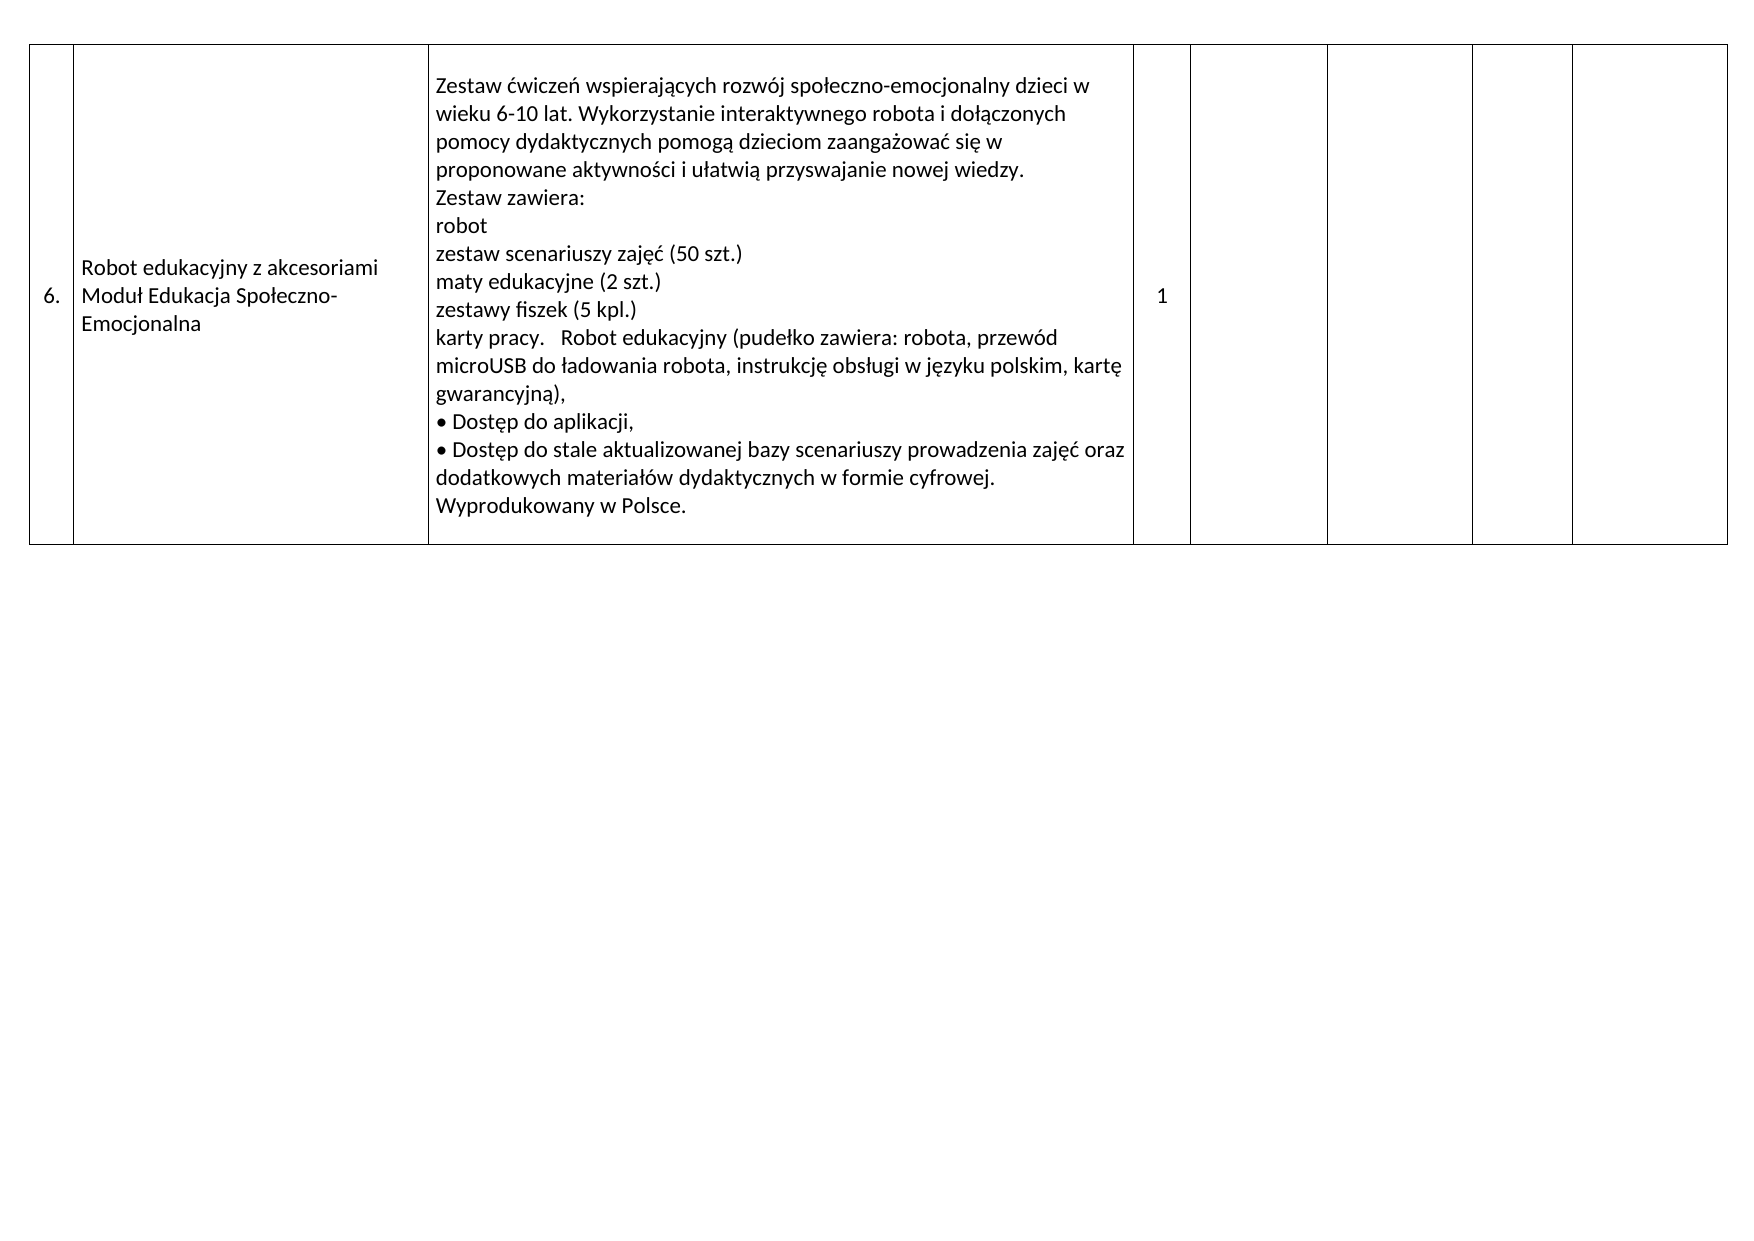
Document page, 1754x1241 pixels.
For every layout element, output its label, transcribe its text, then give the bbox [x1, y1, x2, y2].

table_cell 6. [30, 45, 73, 544]
table_cell Robot edukacyjny z akcesoriami Moduł Edukacja Społeczno-Emocjonalna [74, 45, 428, 544]
table_cell [1473, 45, 1572, 544]
table_cell Zestaw ćwiczeń wspierających rozwój społeczno-emocjonalny dzieci w wieku 6-10 lat. Wykorzystanie interaktywnego robota i dołączonych pomocy dydaktycznych pomogą dzieciom zaangażować się w proponowane aktywności i ułatwią przyswajanie nowej wiedzy. Zestaw zawiera: robot zestaw scenariuszy zajęć (50 szt.) maty edukacyjne (2 szt.) zestawy fiszek (5 kpl.) karty pracy. Robot edukacyjny (pudełko zawiera: robota, przewód microUSB do ładowania robota, instrukcję obsługi w języku polskim, kartę gwarancyjną), • Dostęp do aplikacji, • Dostęp do stale aktualizowanej bazy scenariuszy prowadzenia zajęć oraz dodatkowych materiałów dydaktycznych w formie cyfrowej. Wyprodukowany w Polsce. [429, 45, 1133, 544]
table_cell [1191, 45, 1327, 544]
table_cell 1 [1134, 45, 1190, 544]
table_cell [1573, 45, 1727, 544]
table_cell [1328, 45, 1472, 544]
